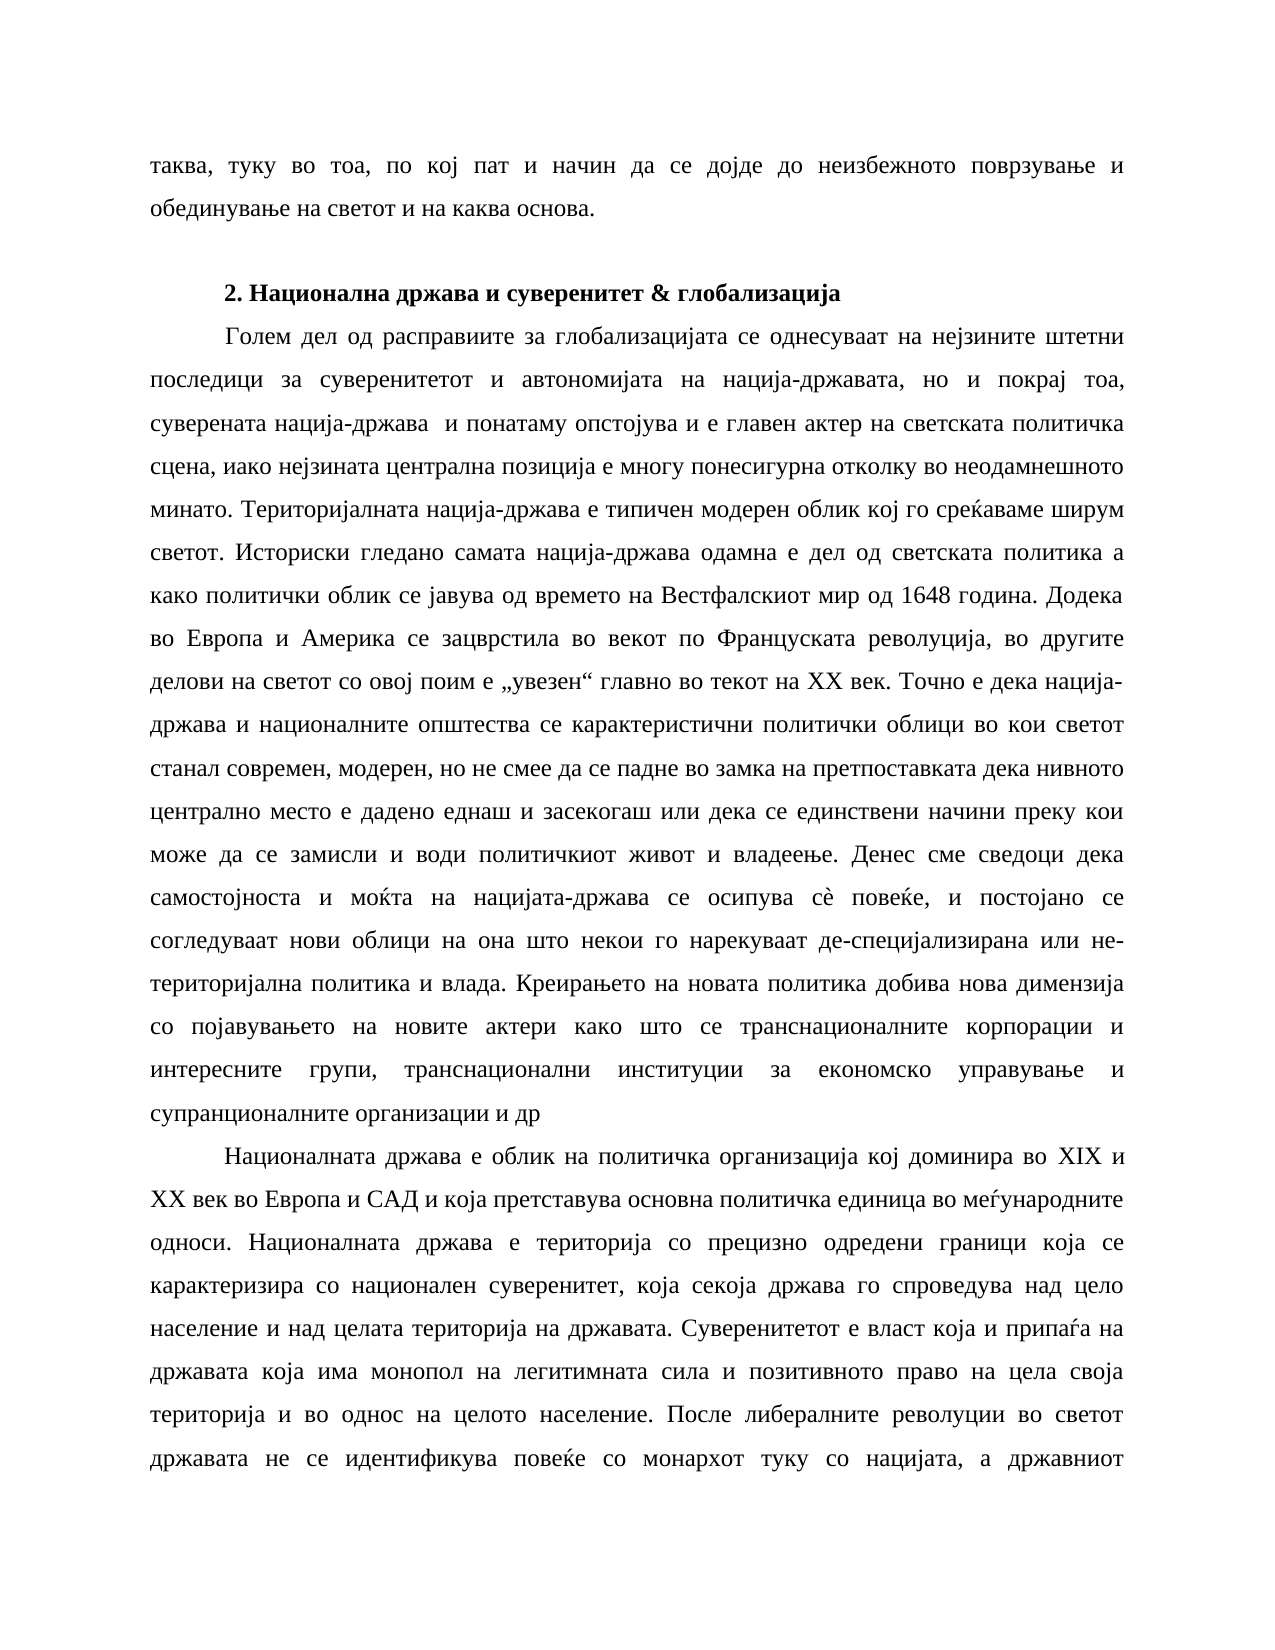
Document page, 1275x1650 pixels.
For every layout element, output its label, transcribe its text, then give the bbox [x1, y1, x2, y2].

text 2. Национална држава и суверенитет & глобализација [224, 278, 1125, 307]
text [150, 1141, 1125, 1471]
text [150, 150, 1125, 222]
text Голем дел од расправиите за глобализацијата се однесуваат на нејзините штетни последици за суверенитетот и автономијата на нација-државата, но и покрај тоа, суверената нација-држава и понатаму опстојува и е главен актер на светската политичка сцена, иако нејзината централна позиција е многу понесигурна отколку во неодамнешното минато. Територијалната нација-држава е типичен модерен облик кој го среќаваме ширум светот. Историски гледано самата нација-држава одамна е дел од светската политика а како политички облик се јавува од времето на Вестфалскиот мир од 1648 година. Додека во Европа и Америка се зацврстила во векот по Француската револуција, во другите делови на светот со овој поим е „увезен“ главно во текот на XX век. Точно е дека нација-држава и националните општества се карактеристични политички облици во кои светот станал современ, модерен, но не смее да се падне во замка на претпоставката дека нивното централно место е дадено еднаш и засекогаш или дека се единствени начини преку кои може да се замисли и води политичкиот живот и владеење. Денес сме сведоци дека самостојноста и моќта на нацијата-држава се осипува сè повеќе, и постојано се согледуваат нови облици на она што некои го нарекуваат де-специјализирана или не-територијална политика и влада. Креирањето на новата политика добива нова димензија со појавувањето на новите актери како што се транснационалните корпорации и интересните групи, транснационални институции за економско управување и супранционалните организации и др [150, 321, 1125, 1126]
